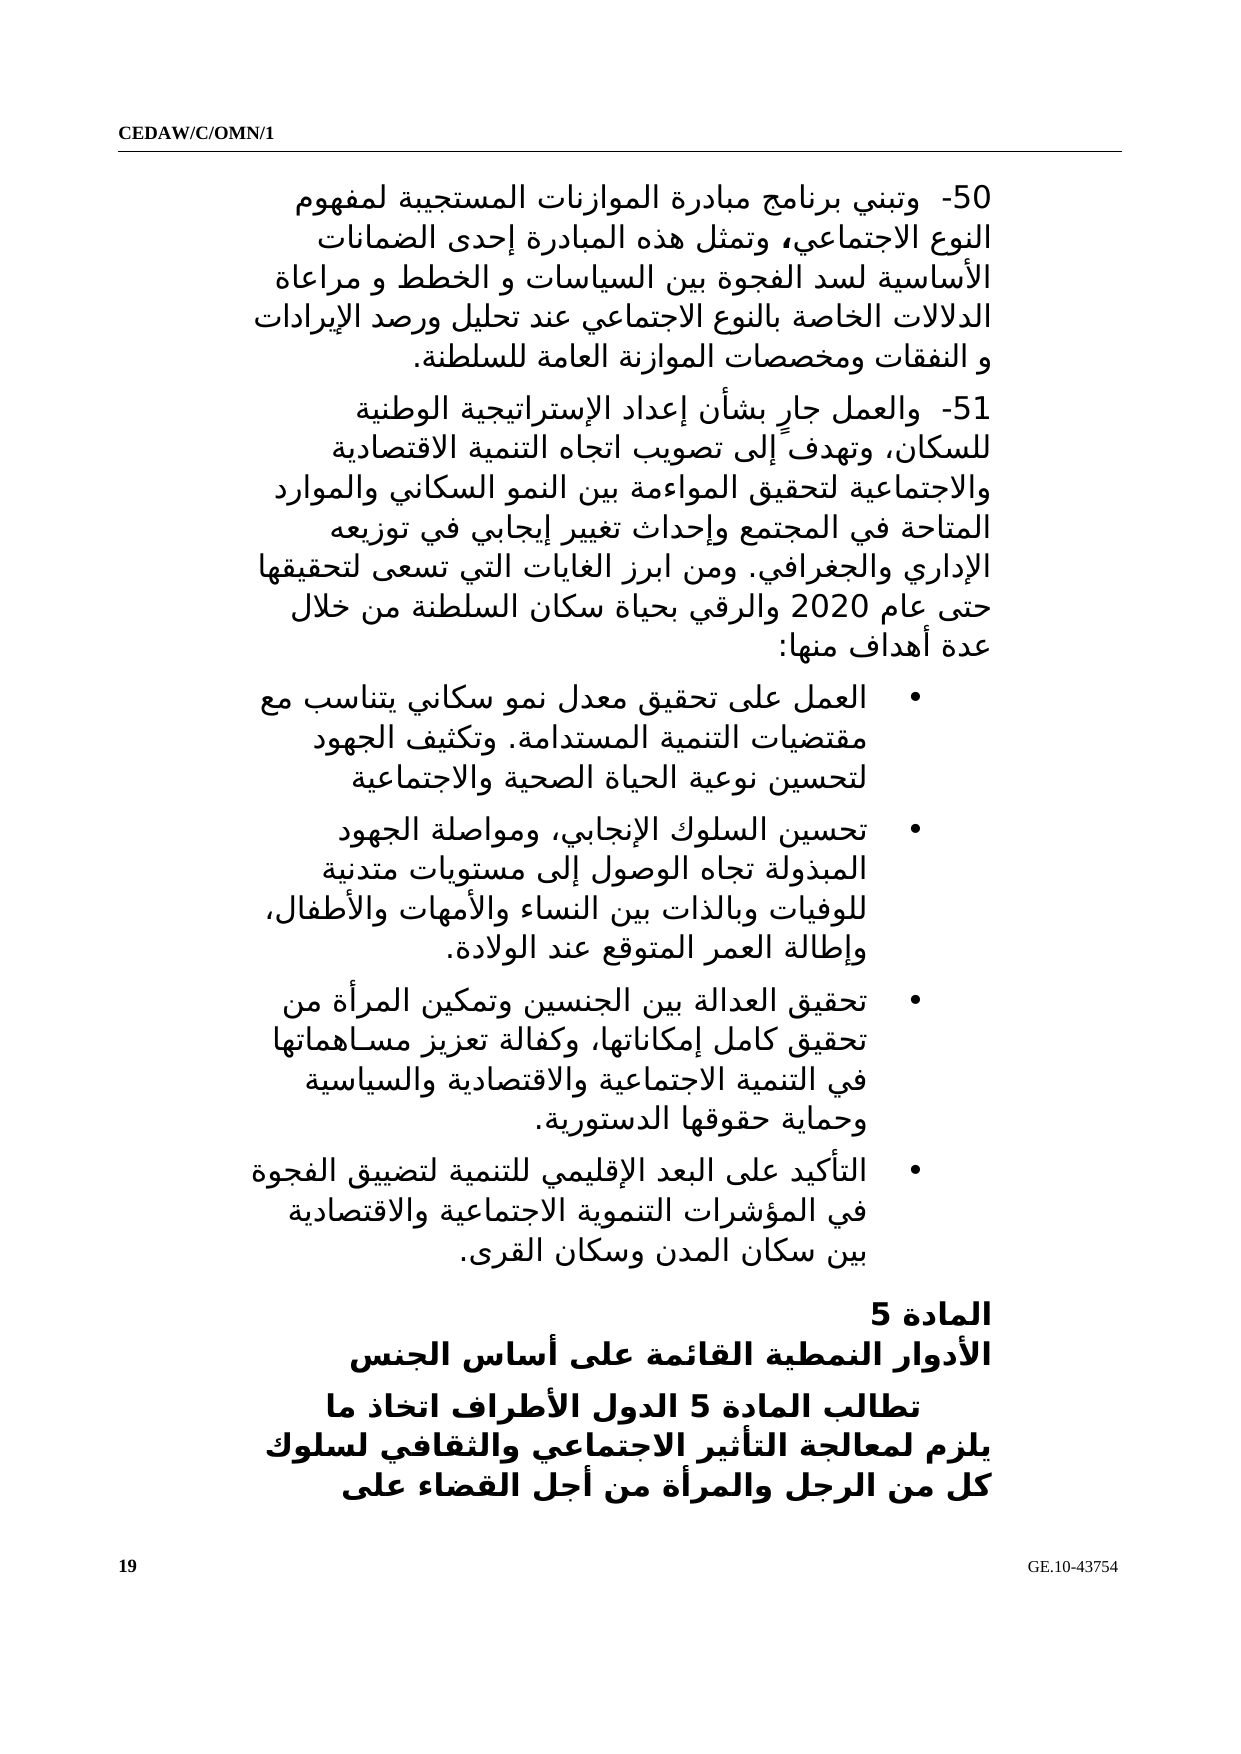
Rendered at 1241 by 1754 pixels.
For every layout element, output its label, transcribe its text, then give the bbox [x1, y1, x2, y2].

text • التأكيد على البعد الإقليمي للتنمية لتضييق الفجوة في المؤشرات التنموية الاجتماعية والاقتصادية بين سكان المدن وسكان القرى. [248, 1150, 924, 1269]
text • العمل على تحقيق معدل نمو سكاني يتناسب مع مقتضيات التنمية المستدامة. وتكثيف الجهود لتحسين نوعية الحياة الصحية والاجتماعية [248, 677, 924, 796]
text المادة 5 الأدوار النمطية القائمة على أساس الجنس [248, 1294, 1122, 1373]
text • تحسين السلوك الإنجابي، ومواصلة الجهود المبذولة تجاه الوصول إلى مستويات متدنية للوفيات وبالذات بين النساء والأمهات والأطفال، وإطالة العمر المتوقع عند الولادة. [248, 808, 924, 967]
text • تحقيق العدالة بين الجنسين وتمكين المرأة من تحقيق كامل إمكاناتها، وكفالة تعزيز مسـاهماتها في التنمية الاجتماعية والاقتصادية والسياسية وحماية حقوقها الدستورية. [248, 979, 924, 1138]
text 50- وتبني برنامج مبادرة الموازنات المستجيبة لمفهوم النوع الاجتماعي، وتمثل هذه المبادرة إحدى الضمانات الأساسية لسد الفجوة بين السياسات و الخطط و مراعاة الدلالات الخاصة بالنوع الاجتماعي عند تحليل ورصد الإيرادات و النفقات ومخصصات الموازنة العامة للسلطنة. [248, 177, 992, 375]
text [248, 1386, 992, 1504]
text 51- والعمل جارٍ بشأن إعداد الإستراتيجية الوطنية للسكان، وتهدف إلى تصويب اتجاه التنمية الاقتصادية والاجتماعية لتحقيق المواءمة بين النمو السكاني والموارد المتاحة في المجتمع وإحداث تغيير إيجابي في توزيعه الإداري والجغرافي. ومن ابرز الغايات التي تسعى لتحقيقها حتى عام 2020 والرقي بحياة سكان السلطنة من خلال عدة أهداف منها: [248, 388, 992, 665]
